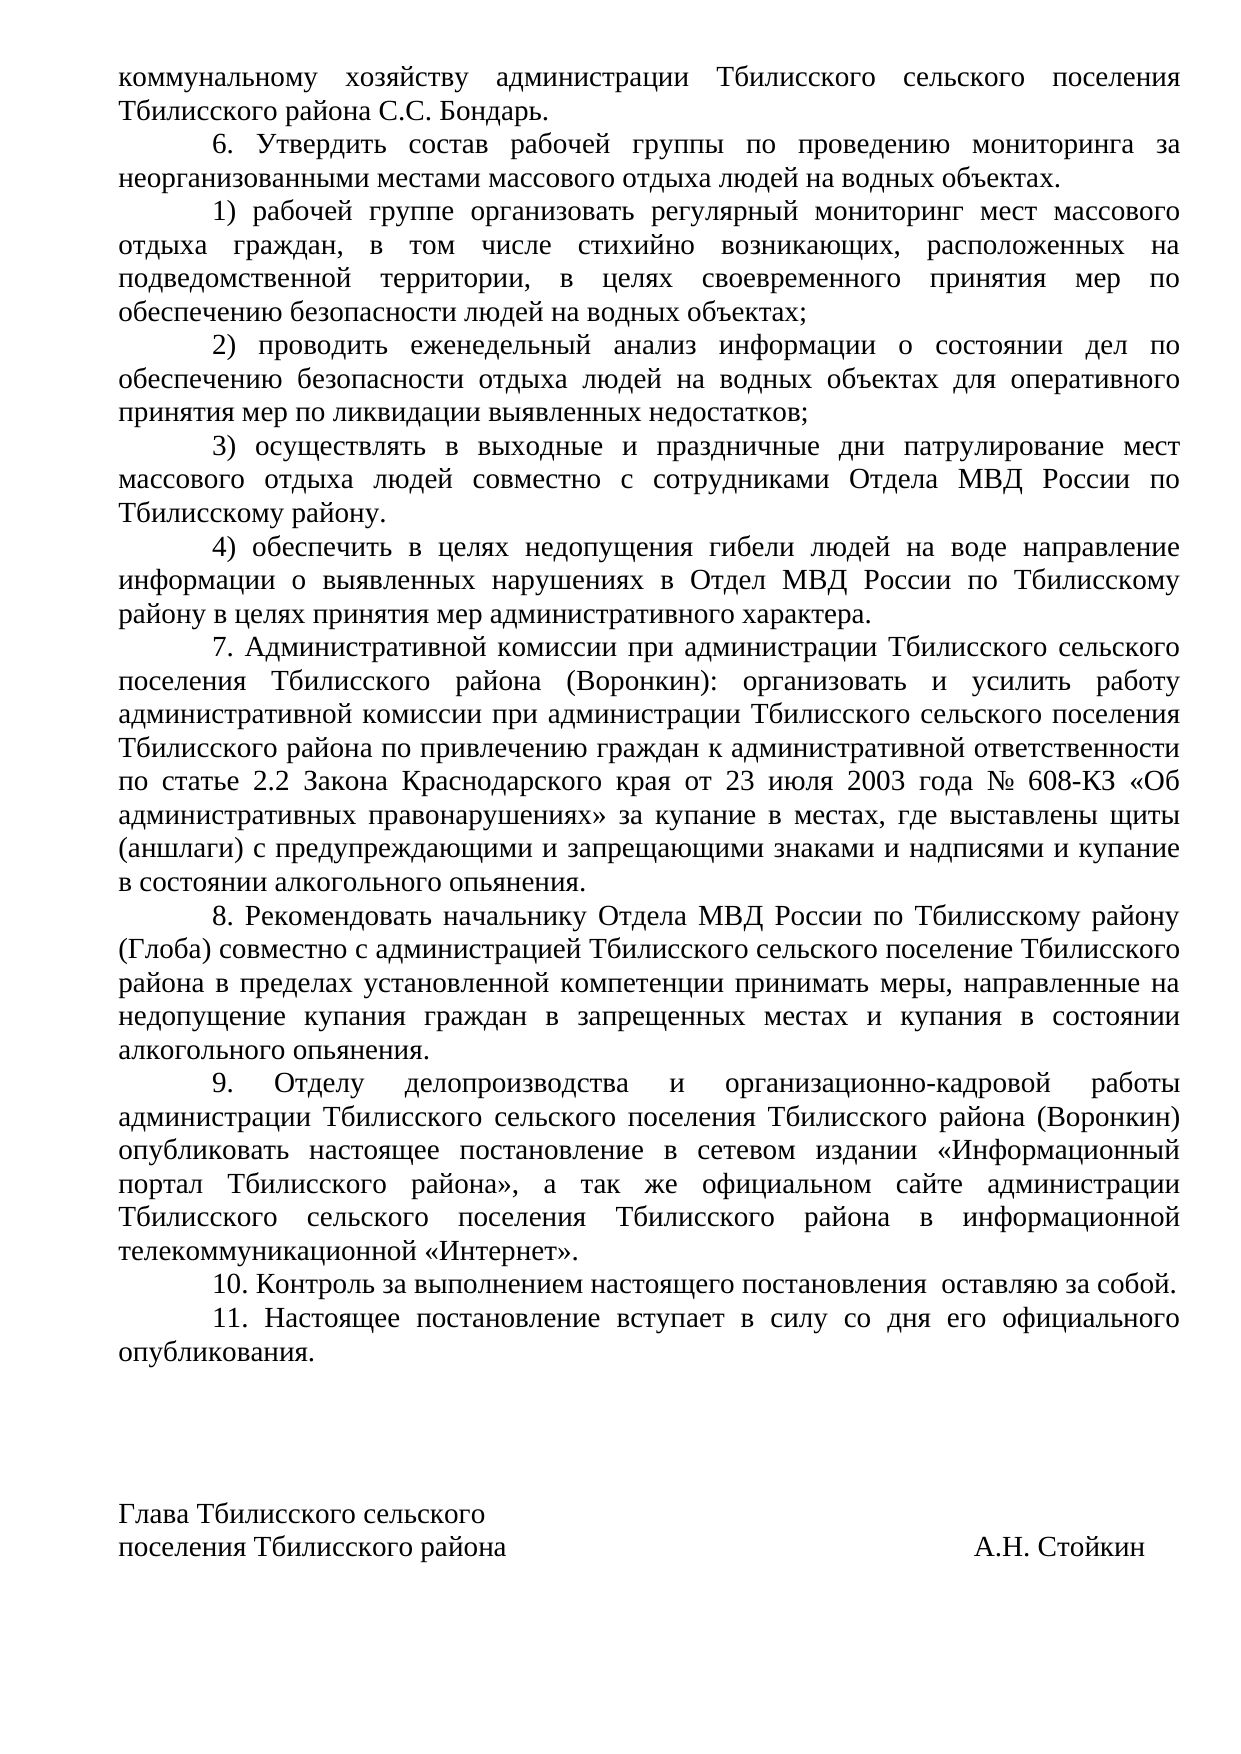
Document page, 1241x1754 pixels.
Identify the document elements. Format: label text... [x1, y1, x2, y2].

text 8. Рекомендовать начальнику Отдела МВД России по Тбилисскому району (Глоба) совместно с администрацией Тбилисского сельского поселение Тбилисского района в пределах установленной компетенции принимать меры, направленные на недопущение купания граждан в запрещенных местах и купания в состоянии алкогольного опьянения. [118, 898, 1181, 1065]
text 11. Настоящее постановление вступает в силу со дня его официального опубликования. [118, 1300, 1181, 1367]
text поселения Тбилисского района А.Н. Стойкин [118, 1529, 1181, 1563]
text 1) рабочей группе организовать регулярный мониторинг мест массового отдыха граждан, в том числе стихийно возникающих, расположенных на подведомственной территории, в целях своевременного принятия мер по обеспечению безопасности людей на водных объектах; [118, 193, 1181, 327]
text 7. Административной комиссии при администрации Тбилисского сельского поселения Тбилисского района (Воронкин): организовать и усилить работу административной комиссии при администрации Тбилисского сельского поселения Тбилисского района по привлечению граждан к административной ответственности по статье 2.2 Закона Краснодарского края от 23 июля 2003 года № 608-КЗ «Об административных правонарушениях» за купание в местах, где выставлены щиты (аншлаги) с предупреждающими и запрещающими знаками и надписями и купание в состоянии алкогольного опьянения. [118, 629, 1181, 898]
text 6. Утвердить состав рабочей группы по проведению мониторинга за неорганизованными местами массового отдыха людей на водных объектах. [118, 126, 1181, 193]
text 10. Контроль за выполнением настоящего постановления оставляю за собой. [118, 1267, 1181, 1300]
text 3) осуществлять в выходные и праздничные дни патрулирование мест массового отдыха людей совместно с сотрудниками Отдела МВД России по Тбилисскому району. [118, 428, 1181, 529]
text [118, 59, 1181, 126]
text 2) проводить еженедельный анализ информации о состоянии дел по обеспечению безопасности отдыха людей на водных объектах для оперативного принятия мер по ликвидации выявленных недостатков; [118, 327, 1181, 428]
text Глава Тбилисского сельского [118, 1496, 1181, 1529]
text 4) обеспечить в целях недопущения гибели людей на воде направление информации о выявленных нарушениях в Отдел МВД России по Тбилисскому району в целях принятия мер административного характера. [118, 529, 1181, 629]
text 9. Отделу делопроизводства и организационно-кадровой работы администрации Тбилисского сельского поселения Тбилисского района (Воронкин) опубликовать настоящее постановление в сетевом издании «Информационный портал Тбилисского района», а так же официальном сайте администрации Тбилисского сельского поселения Тбилисского района в информационной телекоммуникационной «Интернет». [118, 1065, 1181, 1267]
